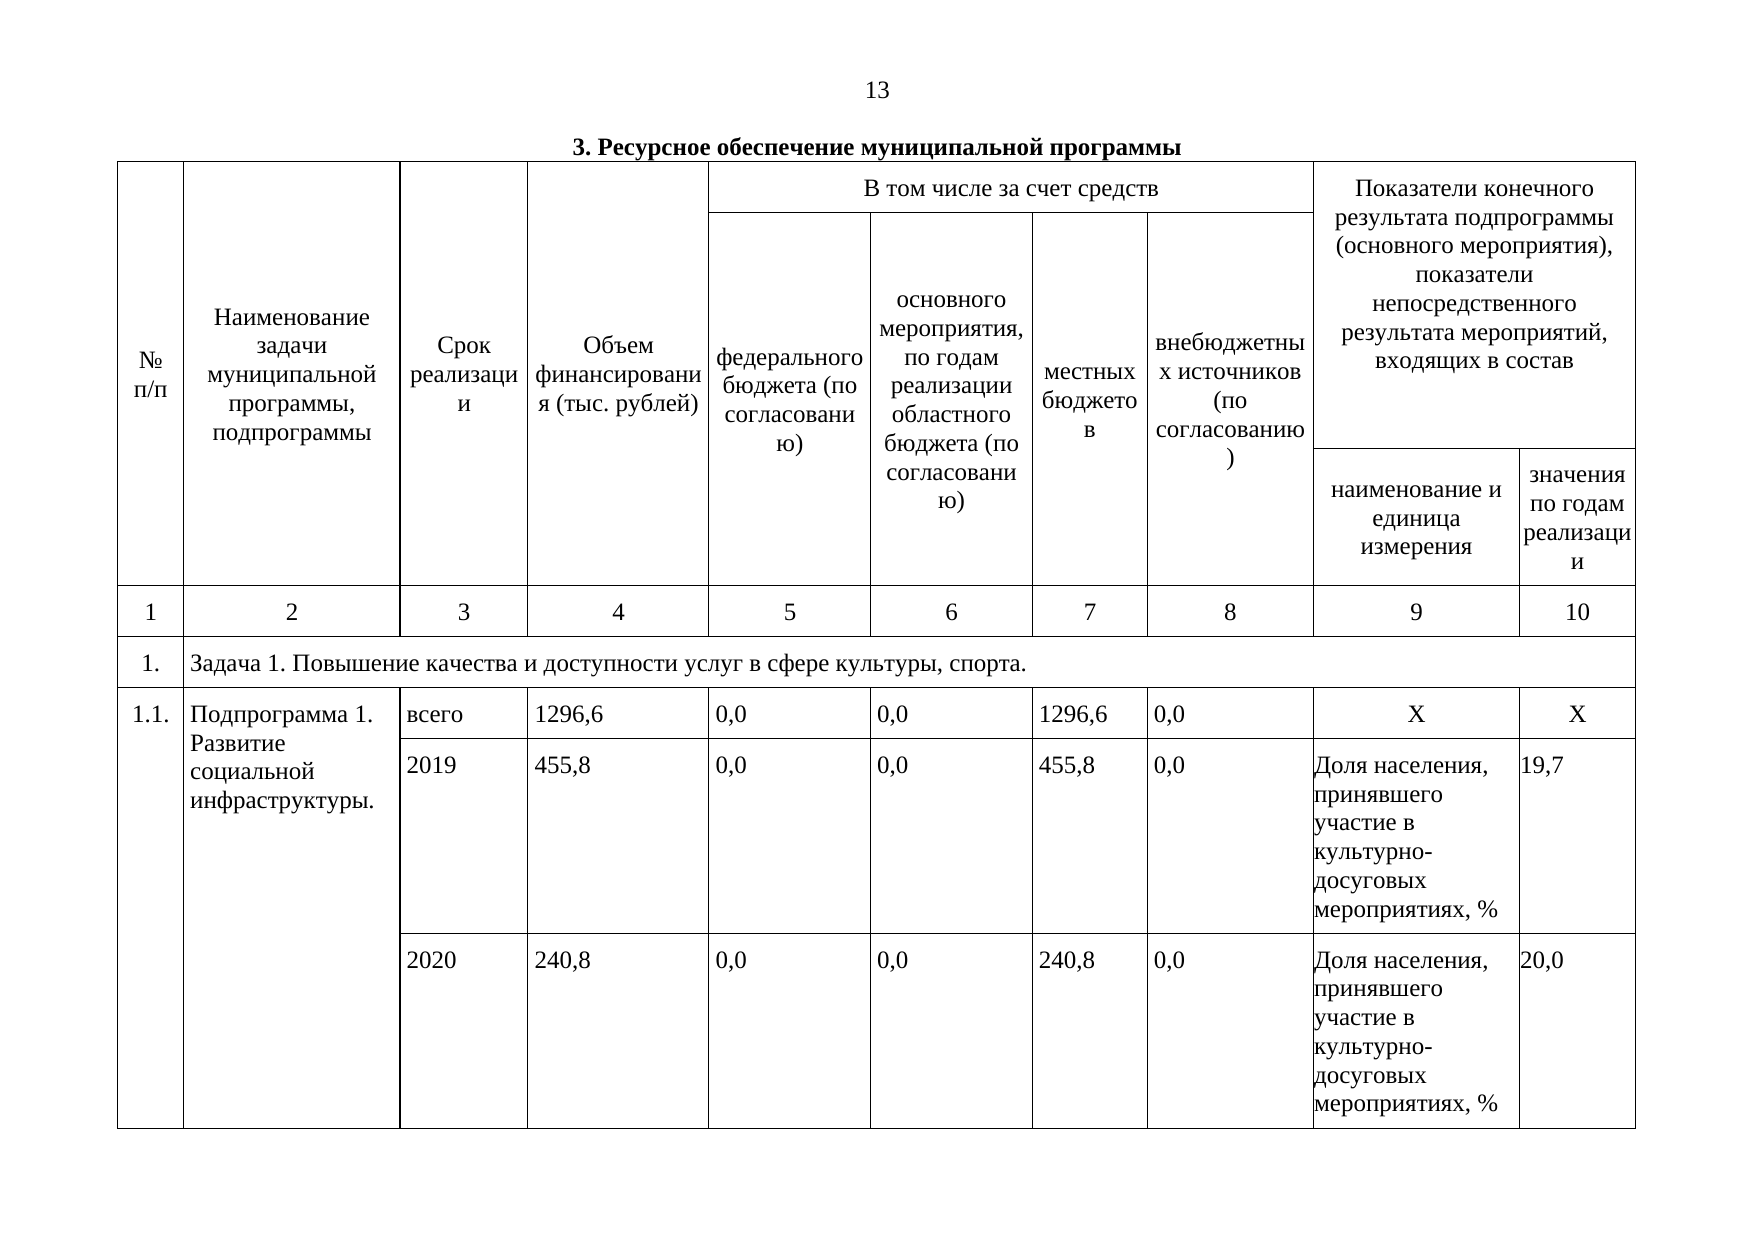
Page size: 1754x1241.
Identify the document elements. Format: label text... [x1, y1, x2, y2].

table_cell Подпрограмма 1. Развитие социальной инфраструктуры. [184, 688, 399, 1128]
table_cell 0,0 [1148, 934, 1313, 1128]
table_cell 1296,6 [1033, 688, 1147, 738]
table_cell 455,8 [1033, 739, 1147, 933]
table_cell 0,0 [871, 934, 1032, 1128]
table_cell 0,0 [871, 739, 1032, 933]
table_cell 4 [528, 586, 708, 636]
table_header № п/п [118, 162, 183, 585]
table_cell 0,0 [1148, 739, 1313, 933]
table_cell Х [1520, 688, 1635, 738]
table_cell 0,0 [709, 688, 870, 738]
table_header Наименование задачи муниципальной программы, подпрограммы [184, 162, 399, 585]
table_cell 7 [1033, 586, 1147, 636]
table_cell 2020 [401, 934, 527, 1128]
table_cell 19,7 [1520, 739, 1635, 933]
table_cell наименование и единица измерения [1314, 449, 1519, 585]
table_header Срок реализации [401, 162, 527, 585]
table_cell 2 [184, 586, 399, 636]
table_cell 3 [401, 586, 527, 636]
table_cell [1314, 934, 1519, 1128]
table_header В том числе за счет средств [709, 162, 1313, 212]
table_header Объем финансирования (тыс. рублей) [528, 162, 708, 585]
table_cell Задача 1. Повышение качества и доступности услуг в сфере культуры, спорта. [184, 637, 1635, 687]
table_cell федерального бюджета (по согласованию) [709, 213, 870, 585]
table_cell 0,0 [871, 688, 1032, 738]
table_cell 1 [118, 586, 183, 636]
table_cell 0,0 [1148, 688, 1313, 738]
table_cell 2019 [401, 739, 527, 933]
table_cell основного мероприятия, по годам реализации областного бюджета (по согласованию) [871, 213, 1032, 585]
table_cell 455,8 [528, 739, 708, 933]
text 3. Ресурсное обеспечение муниципальной программы [118, 132, 1636, 161]
table_cell 5 [709, 586, 870, 636]
table_cell 1. [118, 637, 183, 687]
table_cell внебюджетных источников (по согласованию) [1148, 213, 1313, 585]
table_cell Х [1314, 688, 1519, 738]
table_cell 0,0 [709, 739, 870, 933]
table_cell 20,0 [1520, 934, 1635, 1128]
table_cell 9 [1314, 586, 1519, 636]
table_cell 10 [1520, 586, 1635, 636]
table_cell 0,0 [709, 934, 870, 1128]
table_cell 240,8 [1033, 934, 1147, 1128]
table_cell 6 [871, 586, 1032, 636]
table_header Показатели конечного результата подпрограммы (основного мероприятия), показатели непосредственного результата мероприятий, входящих в состав [1314, 162, 1635, 448]
table_cell 240,8 [528, 934, 708, 1128]
table_cell 1296,6 [528, 688, 708, 738]
table_cell всего [401, 688, 527, 738]
table_cell 1.1. [118, 688, 183, 1128]
table_cell 8 [1148, 586, 1313, 636]
table_cell значения по годам реализации [1520, 449, 1635, 585]
table_cell местных бюджетов [1033, 213, 1147, 585]
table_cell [1314, 739, 1519, 933]
